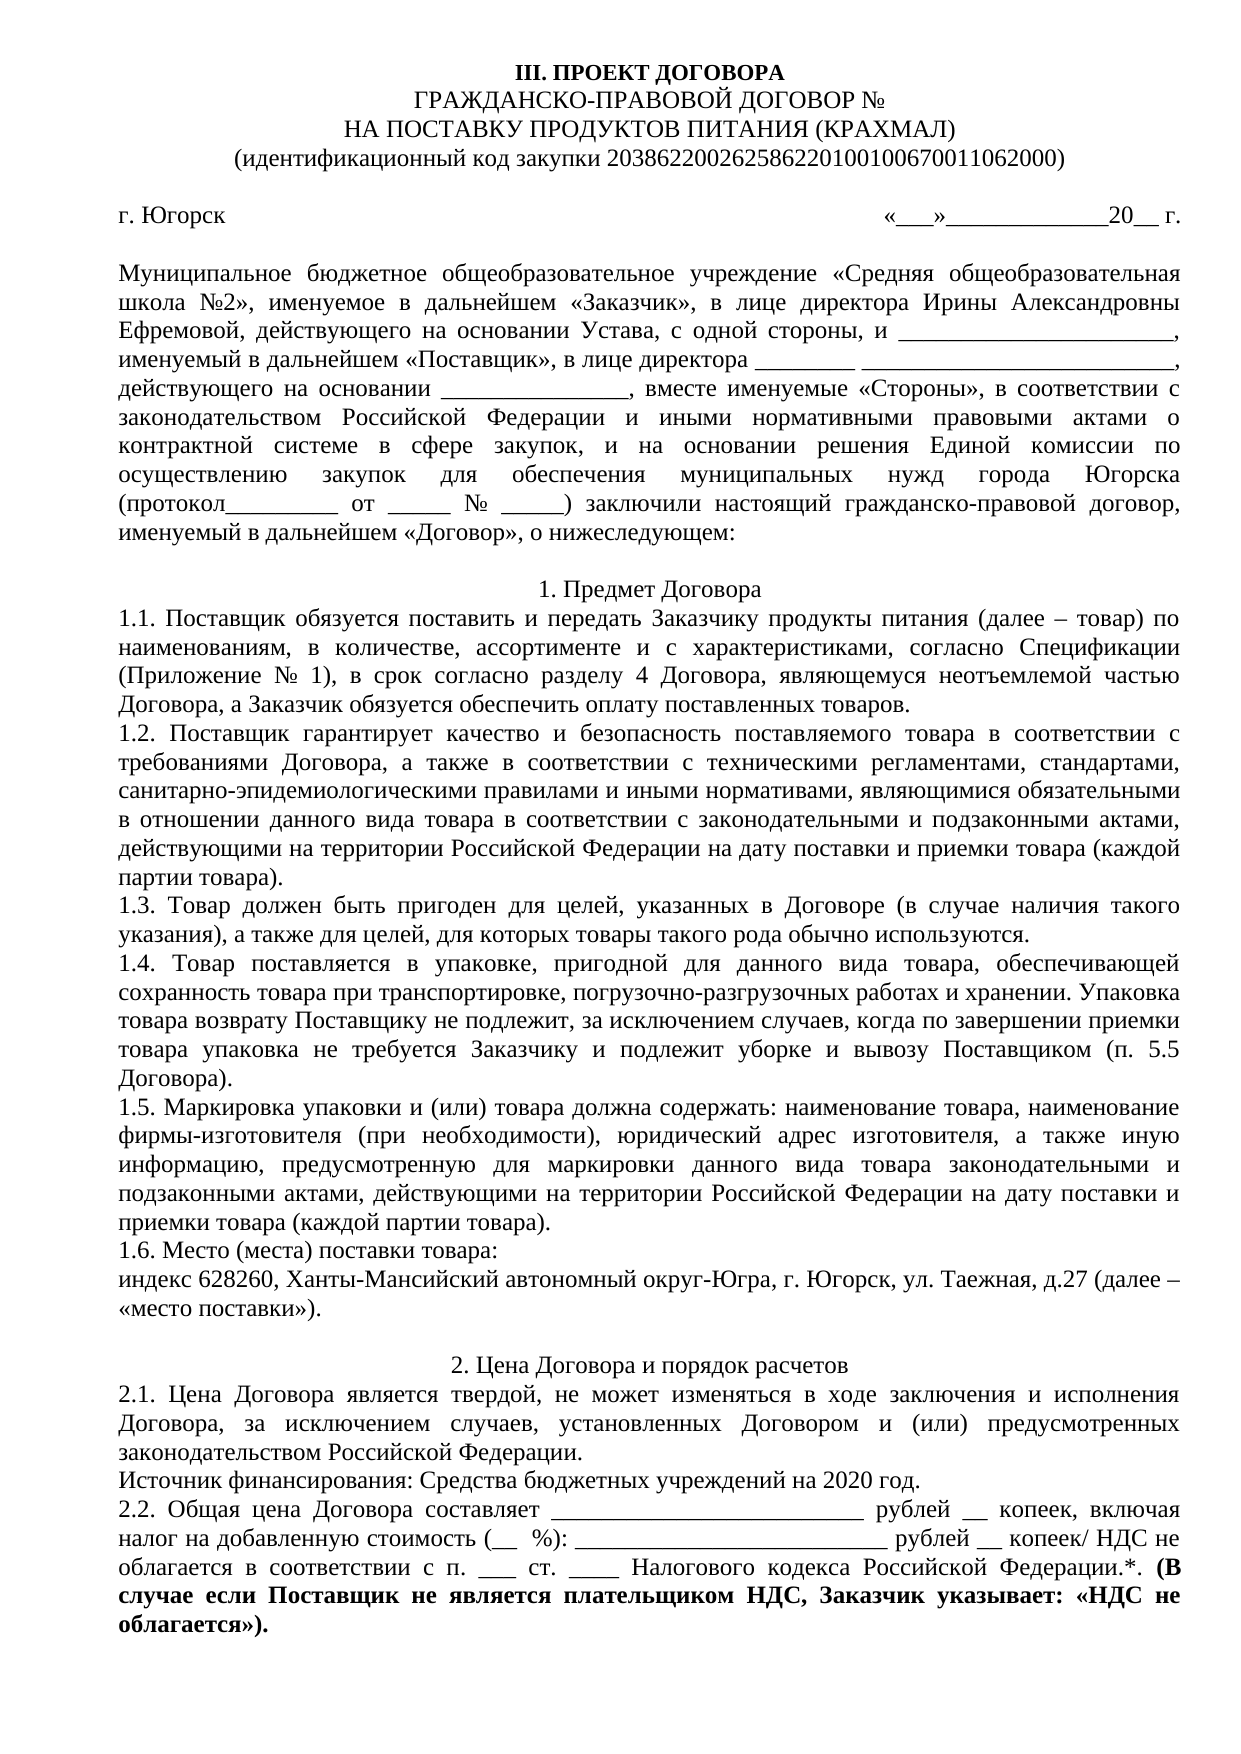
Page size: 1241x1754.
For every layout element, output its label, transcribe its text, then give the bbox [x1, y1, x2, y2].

text Источник финансирования: Средства бюджетных учреждений на 2020 год. [118, 1465, 1181, 1494]
text 1.1. Поставщик обязуется поставить и передать Заказчику продукты питания (далее – товар) по наименованиям, в количестве, ассортименте и с характеристиками, согласно Спецификации (Приложение № 1), в срок согласно разделу 4 Договора, являющемуся неотъемлемой частью Договора, а Заказчик обязуется обеспечить оплату поставленных товаров. [118, 603, 1181, 718]
text 1.3. Товар должен быть пригоден для целей, указанных в Договоре (в случае наличия такого указания), а также для целей, для которых товары такого рода обычно используются. [118, 890, 1181, 948]
text г. Югорск «___»_____________20__ г. [118, 200, 1181, 258]
text индекс 628260, Ханты-Мансийский автономный округ-Югра, г. Югорск, ул. Таежная, д.27 (далее – «место поставки»). [118, 1264, 1181, 1322]
text 2.2. Общая цена Договора составляет _________________________ рублей __ копеек, включая налог на добавленную стоимость (__ %): _________________________ рублей __ копеек/ НДС не облагается в соответствии с п. ___ ст. ____ Налогового кодекса Российской Федерации.*. (В случае если Поставщик не является плательщиком НДС, Заказчик указывает: «НДС не облагается»). [118, 1494, 1181, 1638]
text на поставку ПРОДУКТОВ ПИТАНИЯ (КРАХМАЛ) [118, 114, 1181, 143]
text Муниципальное бюджетное общеобразовательное учреждение «Средняя общеобразовательная школа №2», именуемое в дальнейшем «Заказчик», в лице директора Ирины Александровны Ефремовой, действующего на основании Устава, с одной стороны, и ______________________, именуемый в дальнейшем «Поставщик», в лице директора ________ _________________________, действующего на основании _______________, вместе именуемые «Стороны», в соответствии с законодательством Российской Федерации и иными нормативными правовыми актами о контрактной системе в сфере закупок, и на основании решения Единой комиссии по осуществлению закупок для обеспечения муниципальных нужд города Югорска (протокол_________ от _____ № _____) заключили настоящий гражданско-правовой договор, именуемый в дальнейшем «Договор», о нижеследующем: [118, 258, 1181, 545]
text III. ПРОЕКТ ДОГОВОРА [118, 59, 1181, 85]
text 1.5. Маркировка упаковки и (или) товара должна содержать: наименование товара, наименование фирмы-изготовителя (при необходимости), юридический адрес изготовителя, а также иную информацию, предусмотренную для маркировки данного вида товара законодательными и подзаконными актами, действующими на территории Российской Федерации на дату поставки и приемки товара (каждой партии товара). [118, 1092, 1181, 1235]
text 1.4. Товар поставляется в упаковке, пригодной для данного вида товара, обеспечивающей сохранность товара при транспортировке, погрузочно-разгрузочных работах и хранении. Упаковка товара возврату Поставщику не подлежит, за исключением случаев, когда по завершении приемки товара упаковка не требуется Заказчику и подлежит уборке и вывозу Поставщиком (п. 5.5 Договора). [118, 948, 1181, 1092]
text 2.1. Цена Договора является твердой, не может изменяться в ходе заключения и исполнения Договора, за исключением случаев, установленных Договором и (или) предусмотренных законодательством Российской Федерации. [118, 1379, 1181, 1465]
text 1.2. Поставщик гарантирует качество и безопасность поставляемого товара в соответствии с требованиями Договора, а также в соответствии с техническими регламентами, стандартами, санитарно-эпидемиологическими правилами и иными нормативами, являющимися обязательными в отношении данного вида товара в соответствии с законодательными и подзаконными актами, действующими на территории Российской Федерации на дату поставки и приемки товара (каждой партии товара). [118, 718, 1181, 890]
text 1. Предмет Договора [118, 574, 1181, 603]
text 2. Цена Договора и порядок расчетов [118, 1350, 1181, 1379]
text 1.6. Место (места) поставки товара: [118, 1235, 1181, 1264]
text гражданско-правовоЙ договор № [118, 85, 1181, 114]
text (идентификационный код закупки 203862200262586220100100670011062000) [118, 143, 1181, 172]
